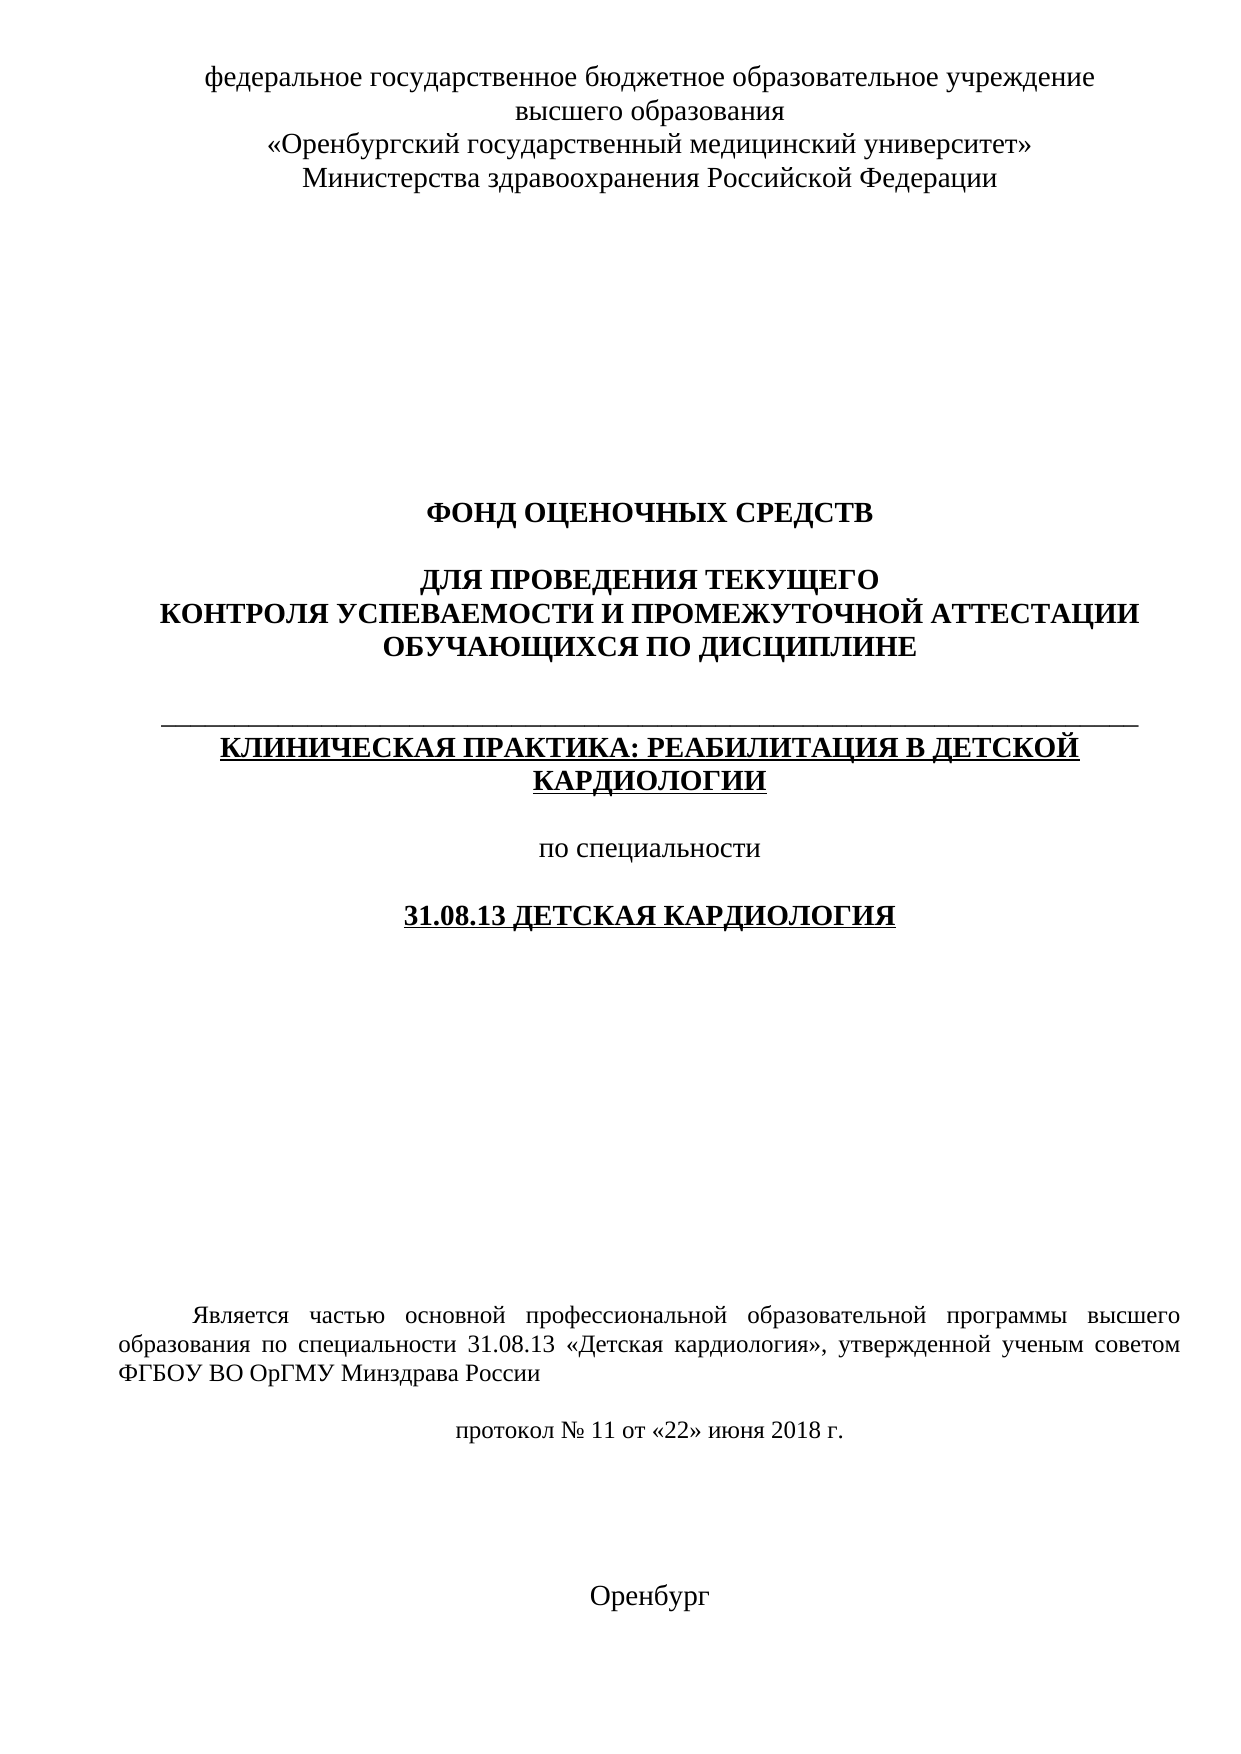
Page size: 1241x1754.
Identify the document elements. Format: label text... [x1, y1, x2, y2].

text ФОНД ОЦЕНОЧНЫХ СРЕДСТВ [118, 495, 1181, 529]
text высшего образования [118, 93, 1181, 126]
text ___________________________________________________________________ [118, 696, 1181, 730]
text 31.08.13 ДЕТСКАЯ КАРДИОЛОГИЯ [118, 898, 1181, 931]
text ОБУЧАЮЩИХСЯ ПО ДИСЦИПЛИНЕ [118, 629, 1181, 663]
text по специальности [118, 831, 1181, 864]
text Оренбург [118, 1578, 1181, 1612]
text КЛИНИЧЕСКАЯ ПРАКТИКА: РЕАБИЛИТАЦИЯ В ДЕТСКОЙ КАРДИОЛОГИИ [118, 730, 1181, 797]
text «Оренбургский государственный медицинский университет» [118, 126, 1181, 160]
text федеральное государственное бюджетное образовательное учреждение [118, 59, 1181, 93]
text протокол № 11 от «22» июня 2018 г. [118, 1415, 1181, 1444]
text КОНТРОЛЯ УСПЕВАЕМОСТИ И ПРОМЕЖУТОЧНОЙ АТТЕСТАЦИИ [118, 596, 1181, 629]
text Министерства здравоохранения Российской Федерации [118, 160, 1181, 193]
text Является частью основной профессиональной образовательной программы высшего образования по специальности 31.08.13 «Детская кардиология», утвержденной ученым советом ФГБОУ ВО ОрГМУ Минздрава России [118, 1300, 1181, 1386]
text ДЛЯ ПРОВЕДЕНИЯ ТЕКУЩЕГО [118, 562, 1181, 596]
